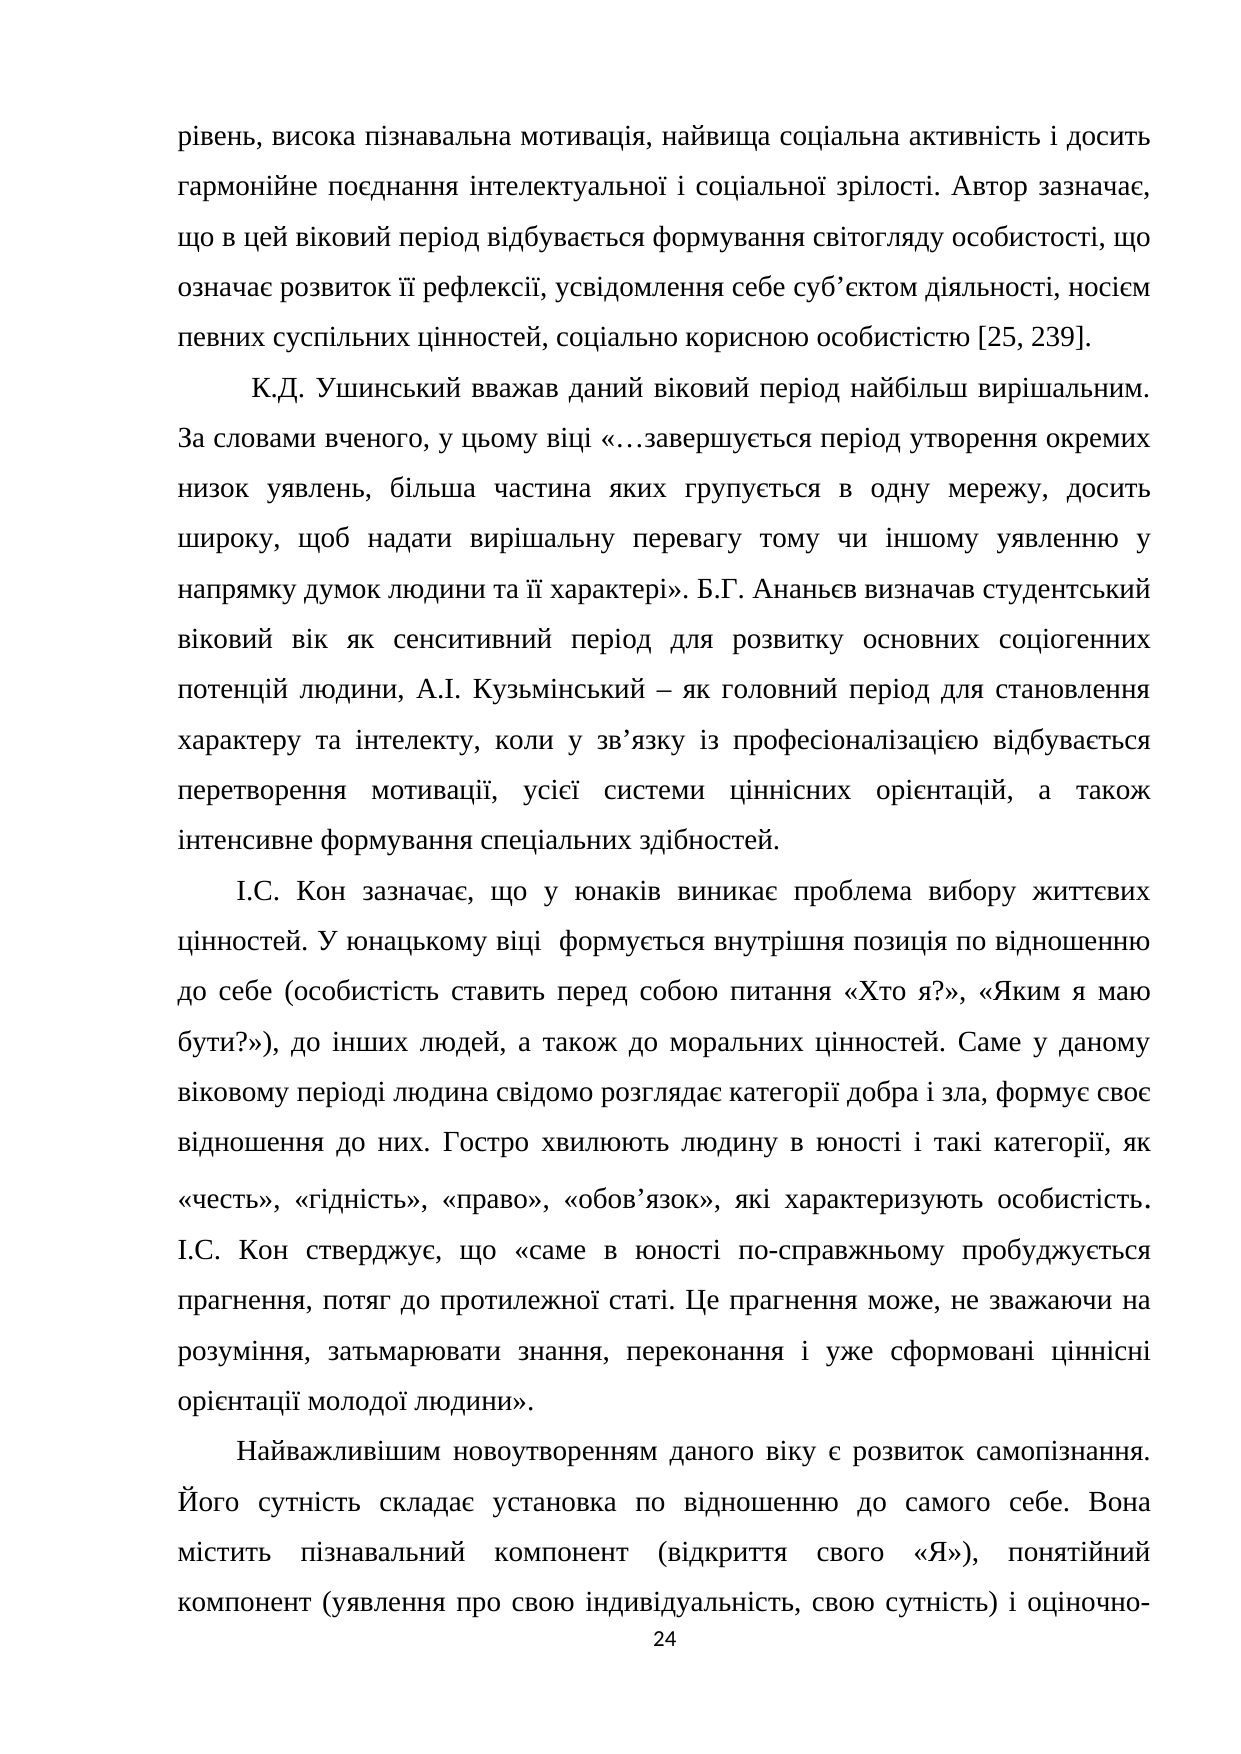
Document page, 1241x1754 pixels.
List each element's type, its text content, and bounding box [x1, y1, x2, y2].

text К.Д. Ушинський вважав даний віковий період найбільш вирішальним. За словами вченого, у цьому віці «…завершується період утворення окремих низок уявлень, більша частина яких групується в одну мережу, досить широку, щоб надати вирішальну перевагу тому чи іншому уявленню у напрямку думок людини та її характері». Б.Г. Ананьєв визначав студентський віковий вік як сенситивний період для розвитку основних соціогенних потенцій людини, А.І. Кузьмінський – як головний період для становлення характеру та інтелекту, коли у зв’язку із професіоналізацією відбувається перетворення мотивації, усієї системи ціннісних орієнтацій, а також інтенсивне формування спеціальних здібностей. [177, 370, 1152, 856]
text І.С. Кон зазначає, що у юнаків виникає проблема вибору життєвих цінностей. У юнацькому віці формується внутрішня позиція по відношенню до себе (особистість ставить перед собою питання «Хто я?», «Яким я маю бути?»), до інших людей, а також до моральних цінностей. Саме у даному віковому періоді людина свідомо розглядає категорії добра і зла, формує своє відношення до них. Гостро хвилюють людину в юності і такі категорії, як «честь», «гідність», «право», «обов’язок», які характеризують особистість. І.С. Кон стверджує, що «саме в юності по-справжньому пробуджується прагнення, потяг до протилежної статі. Це прагнення може, не зважаючи на розуміння, затьмарювати знання, переконання і уже сформовані ціннісні орієнтації молодої людини». [177, 873, 1152, 1417]
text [177, 1433, 1152, 1618]
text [177, 118, 1152, 353]
